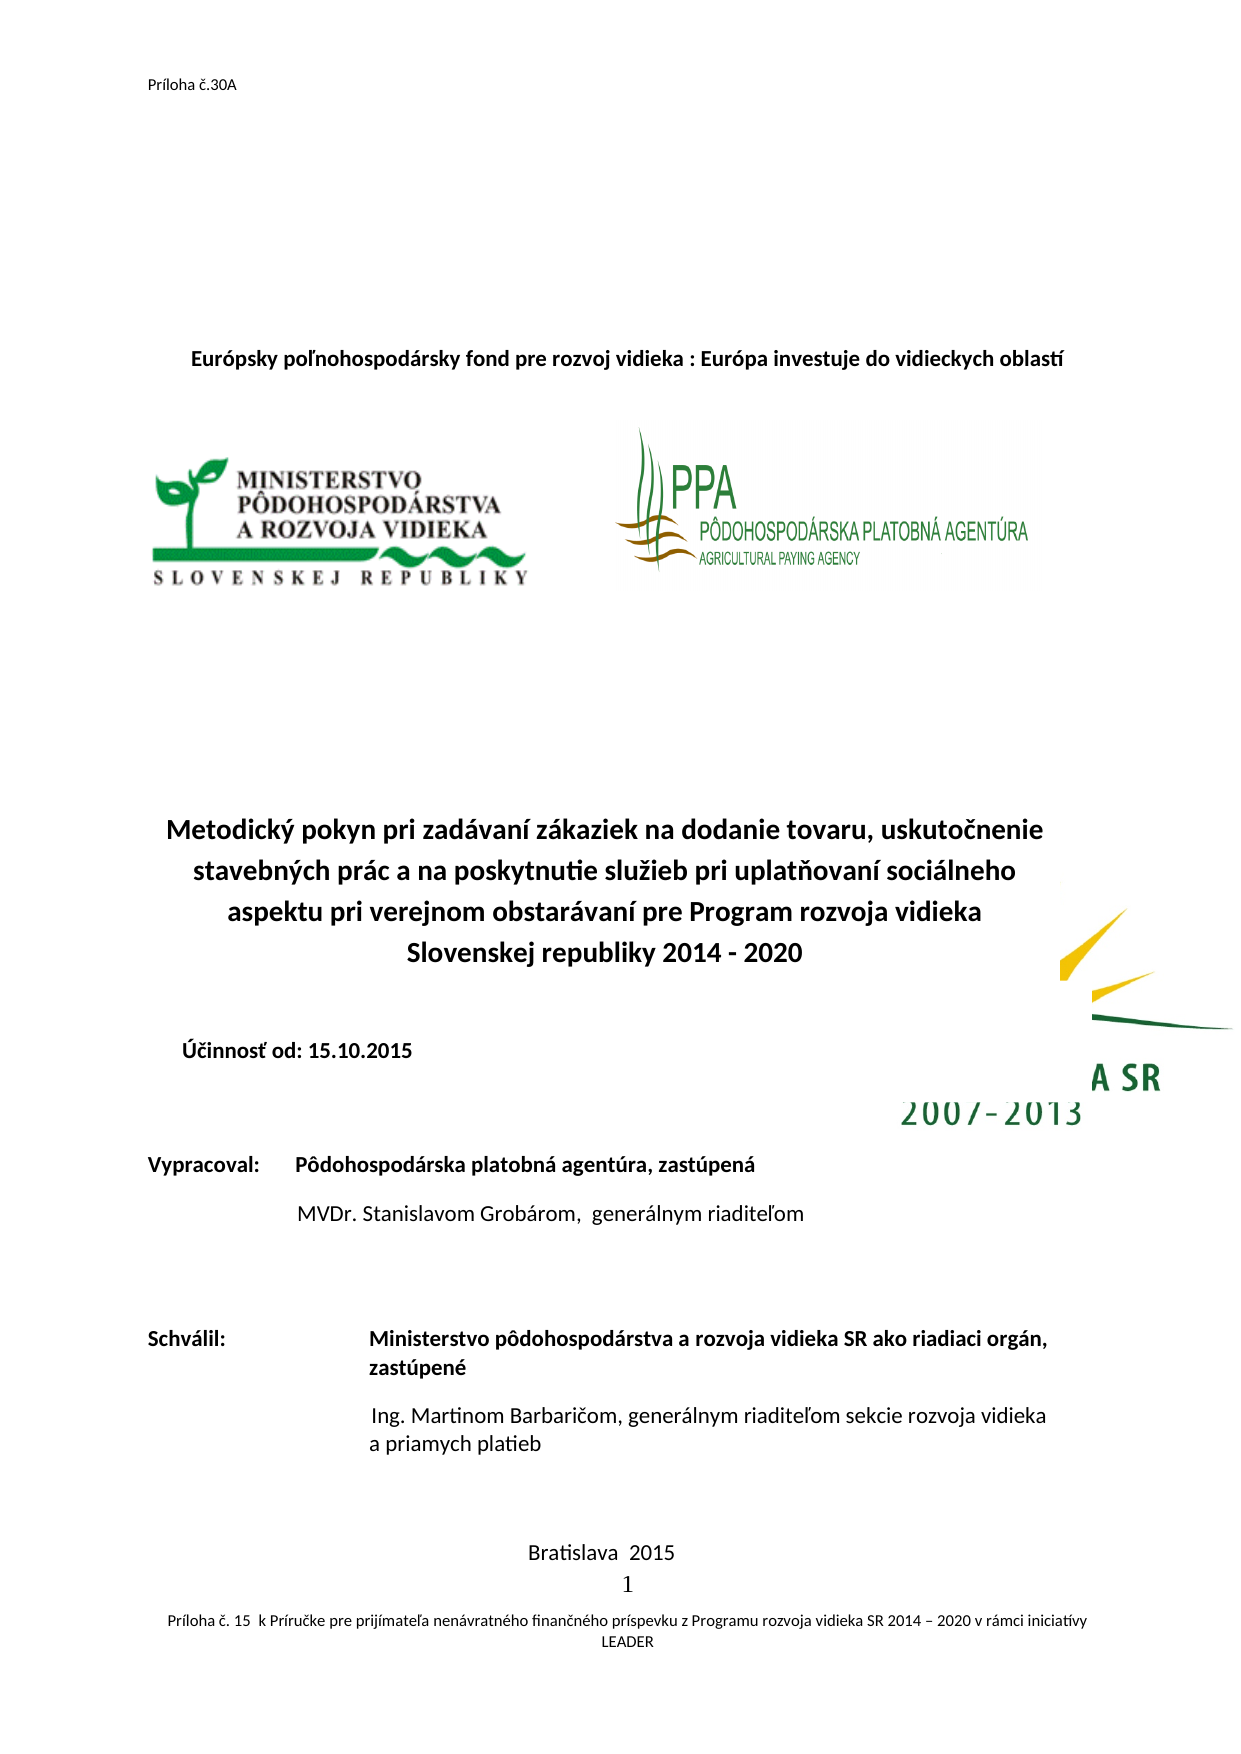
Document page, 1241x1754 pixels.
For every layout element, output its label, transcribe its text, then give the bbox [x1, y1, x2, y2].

picture [748, 851, 1236, 1129]
picture [614, 420, 1043, 591]
text Európsky poľnohospodársky fond pre rozvoj vidieka : Európa investuje do vidieckych oblastí [148, 344, 1107, 372]
text MVDr. Stanislavom Grobárom, generálnym riaditeľom [148, 1199, 1107, 1227]
picture [147, 452, 533, 591]
text Schválil: Ministerstvo pôdohospodárstva a rozvoja vidieka SR ako riadiaci orgán, zastúpené [148, 1324, 1107, 1381]
text Ing. Martinom Barbaričom, generálnym riaditeľom sekcie rozvoja vidieka a priamych platieb [369, 1401, 1107, 1457]
text Vypracoval: Pôdohospodárska platobná agentúra, zastúpená [148, 1150, 1107, 1178]
